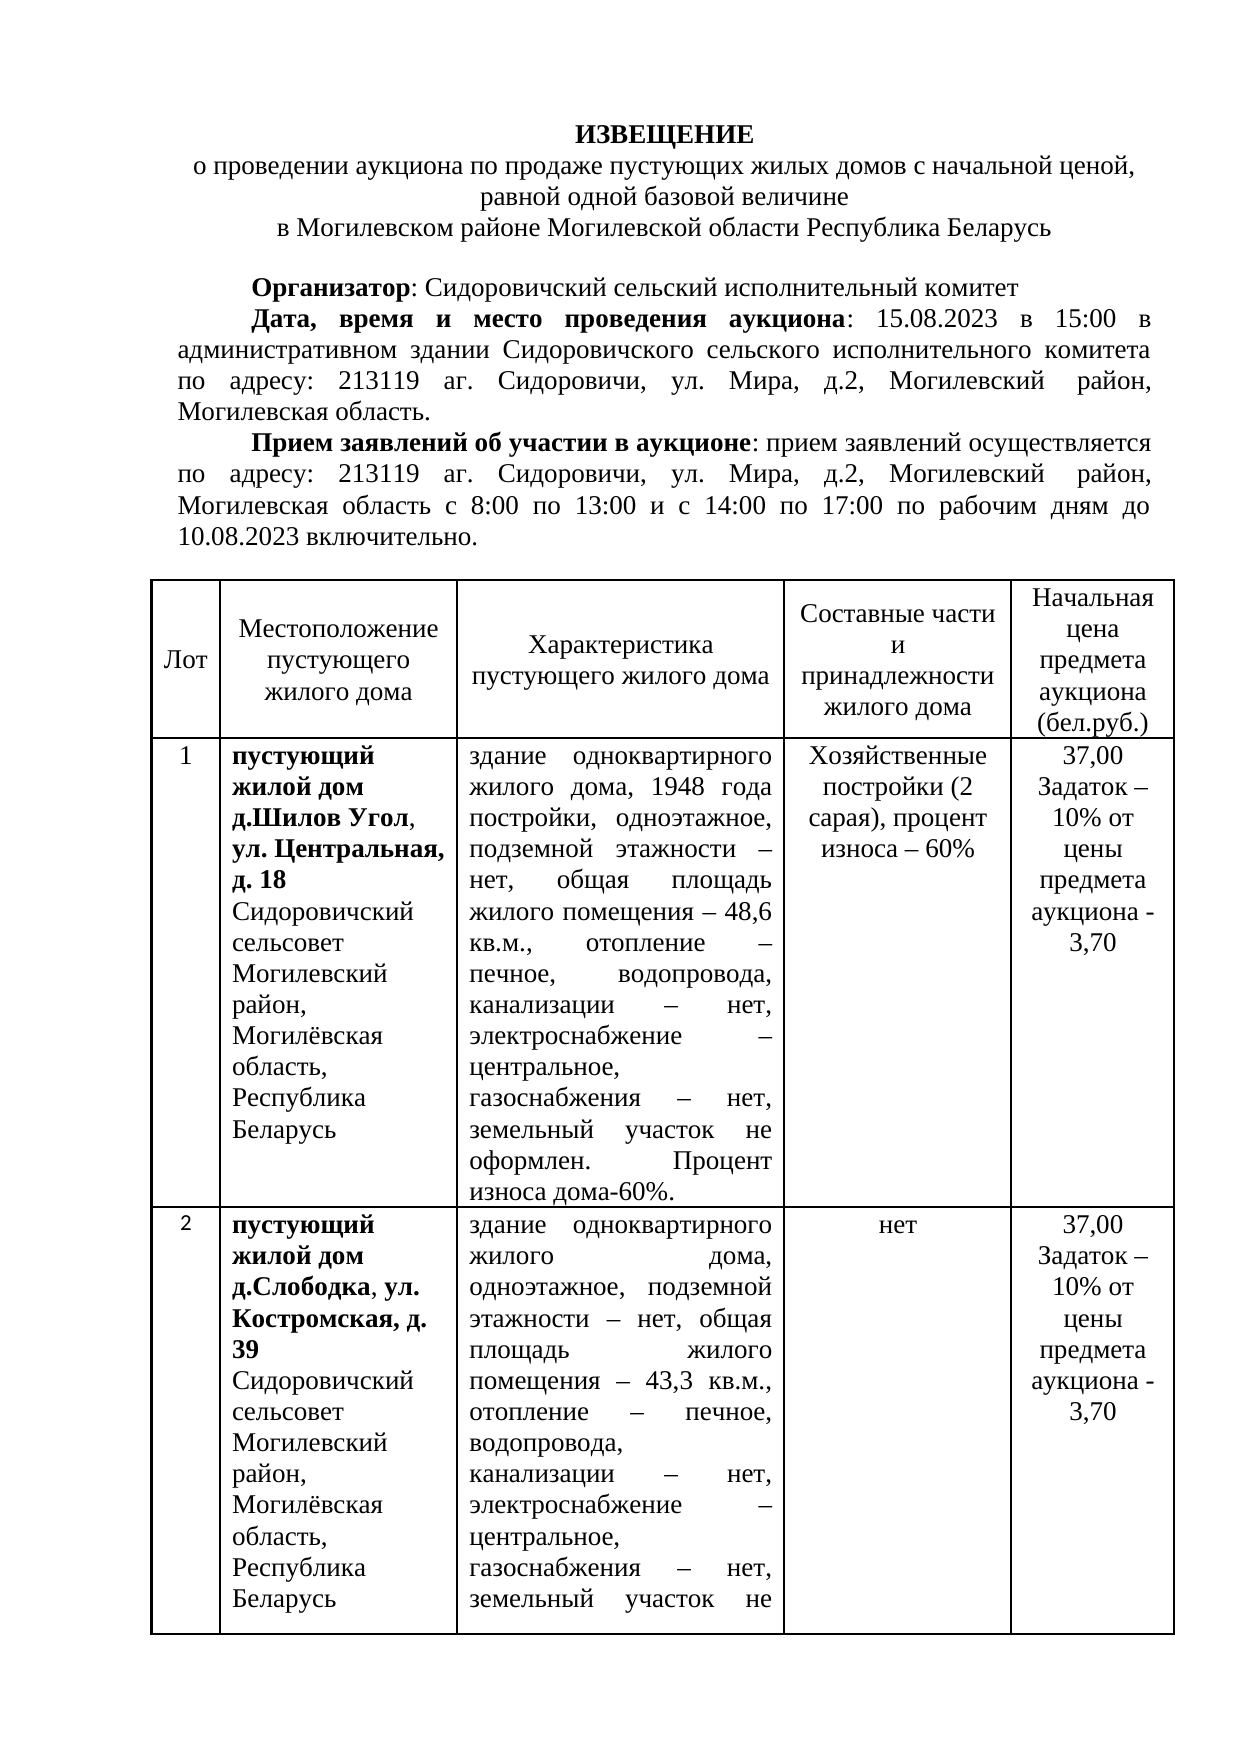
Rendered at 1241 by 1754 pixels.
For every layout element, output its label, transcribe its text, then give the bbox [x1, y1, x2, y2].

text Прием заявлений об участии в аукционе: прием заявлений осуществляется по адресу: 213119 аг. Сидоровичи, ул. Мира, д.2, Могилевский район, Могилевская область с 8:00 по 13:00 и с 14:00 по 17:00 по рабочим дням до 10.08.2023 включительно. [177, 426, 1152, 551]
text Дата, время и место проведения аукциона: 15.08.2023 в 15:00 в административном здании Сидоровичского сельского исполнительного комитета по адресу: 213119 аг. Сидоровичи, ул. Мира, д.2, Могилевский район, Могилевская область. [177, 302, 1152, 426]
table_header Местоположение пустующего жилого дома [221, 581, 456, 737]
table_cell Хозяйственные постройки (2 сарая), процент износа – 60% [785, 739, 1010, 1206]
table_header Характеристика пустующего жилого дома [458, 581, 783, 737]
table_cell здание одноквартирного жилого дома, 1948 года постройки, одноэтажное, подземной этажности – нет, общая площадь жилого помещения – 48,6 кв.м., отопление – печное, водопровода, канализации – нет, электроснабжение – центральное, газоснабжения – нет, земельный участок не оформлен. Процент износа дома-60%. [458, 739, 783, 1206]
table_cell 1 [153, 739, 219, 1206]
table_header Начальная цена предмета аукциона (бел.руб.) [1012, 581, 1173, 737]
table_cell 2 [153, 1208, 219, 1633]
text ИЗВЕЩЕНИЕ [177, 118, 1152, 149]
text в Могилевском районе Могилевской области Республика Беларусь [177, 212, 1152, 243]
table_header Составные части и принадлежности жилого дома [785, 581, 1010, 737]
table_cell нет [785, 1208, 1010, 1633]
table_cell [1012, 1208, 1173, 1633]
table_cell 37,00 Задаток – 10% от цены предмета аукциона - 3,70 [1012, 739, 1173, 1206]
table_cell пустующий жилой дом д.Шилов Угол, ул. Центральная, д. 18 Сидоровичский сельсовет Могилевский район, Могилёвская область, Республика Беларусь [221, 739, 456, 1206]
text Организатор: Сидоровичский сельский исполнительный комитет [177, 271, 1152, 302]
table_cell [221, 1208, 456, 1633]
text о проведении аукциона по продаже пустующих жилых домов с начальной ценой, равной одной базовой величине [177, 149, 1152, 212]
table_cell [458, 1208, 783, 1633]
table_header Лот [153, 581, 219, 737]
